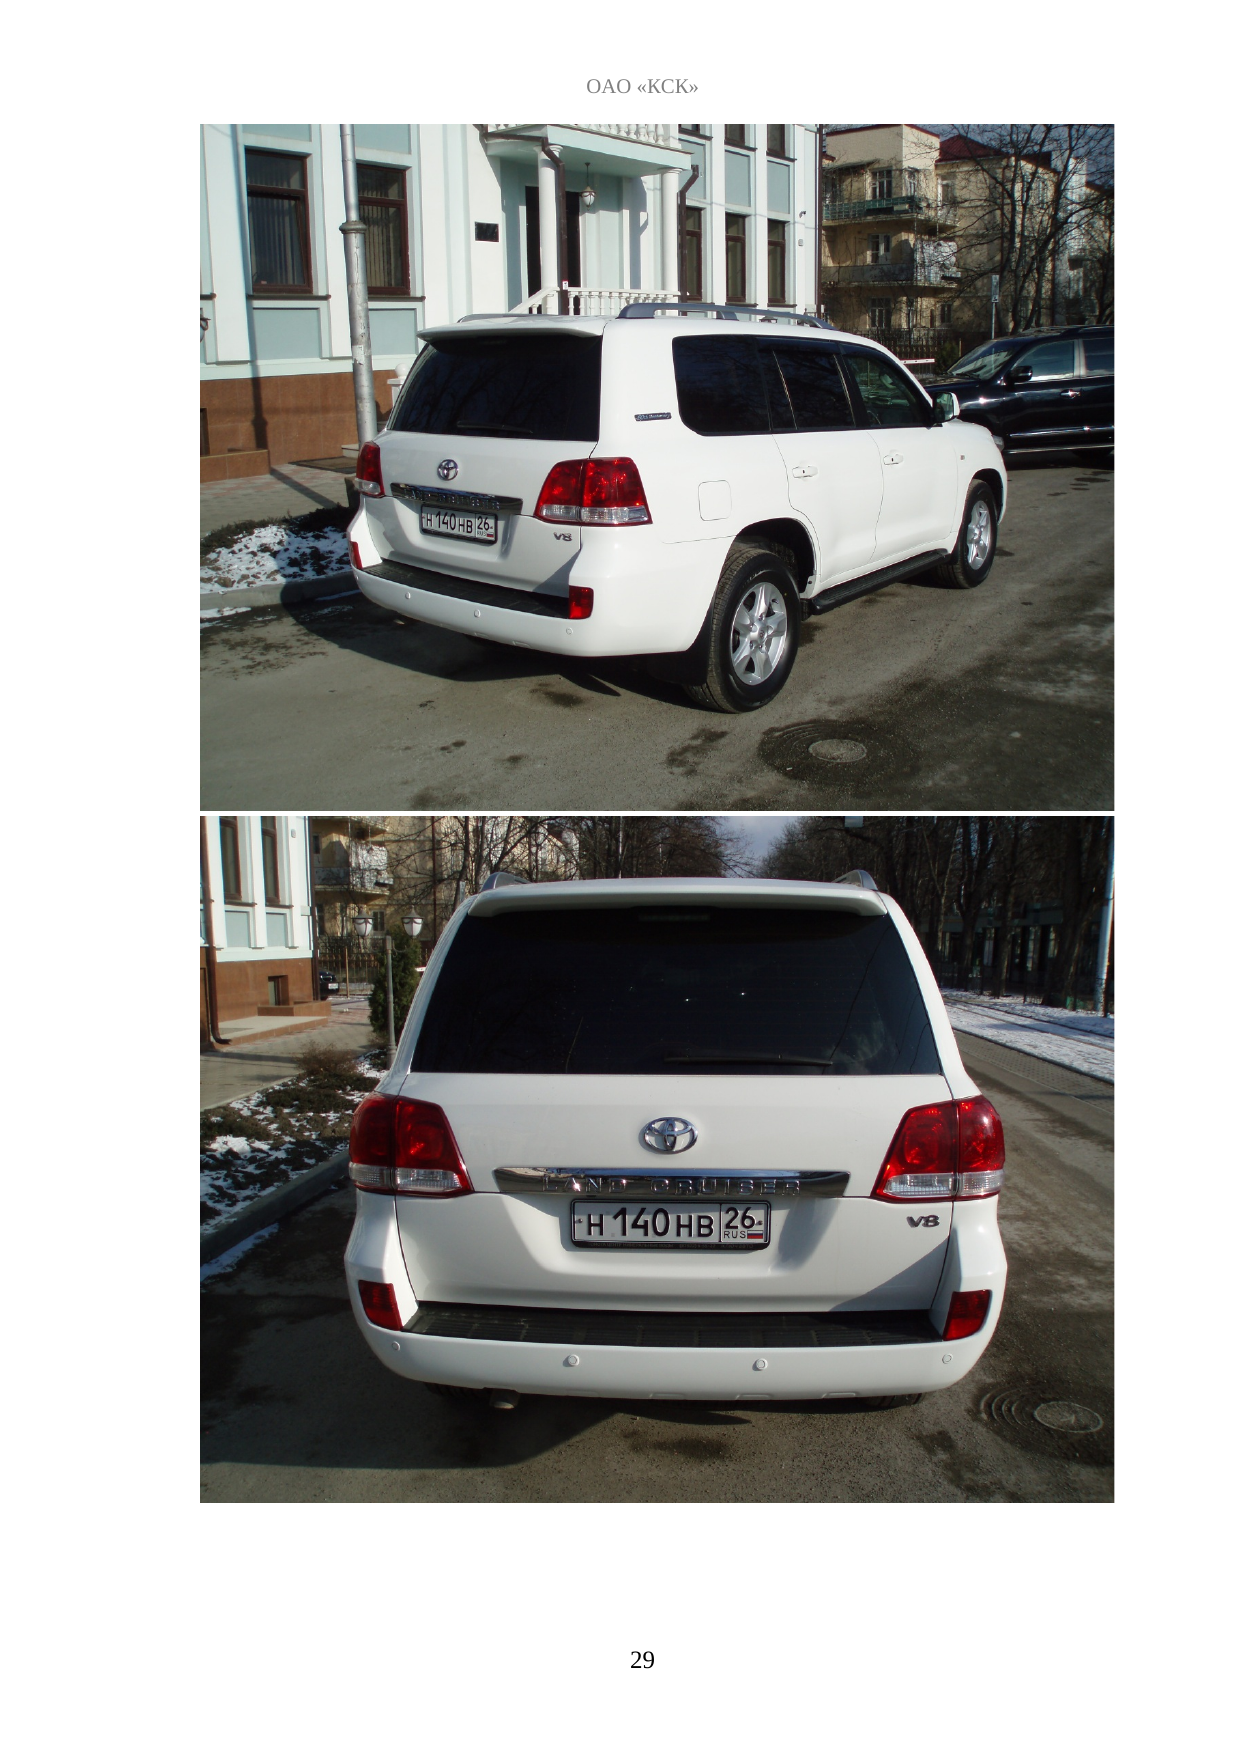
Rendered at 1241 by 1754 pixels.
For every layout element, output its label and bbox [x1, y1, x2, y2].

picture [200, 124, 1115, 811]
picture [200, 816, 1115, 1503]
